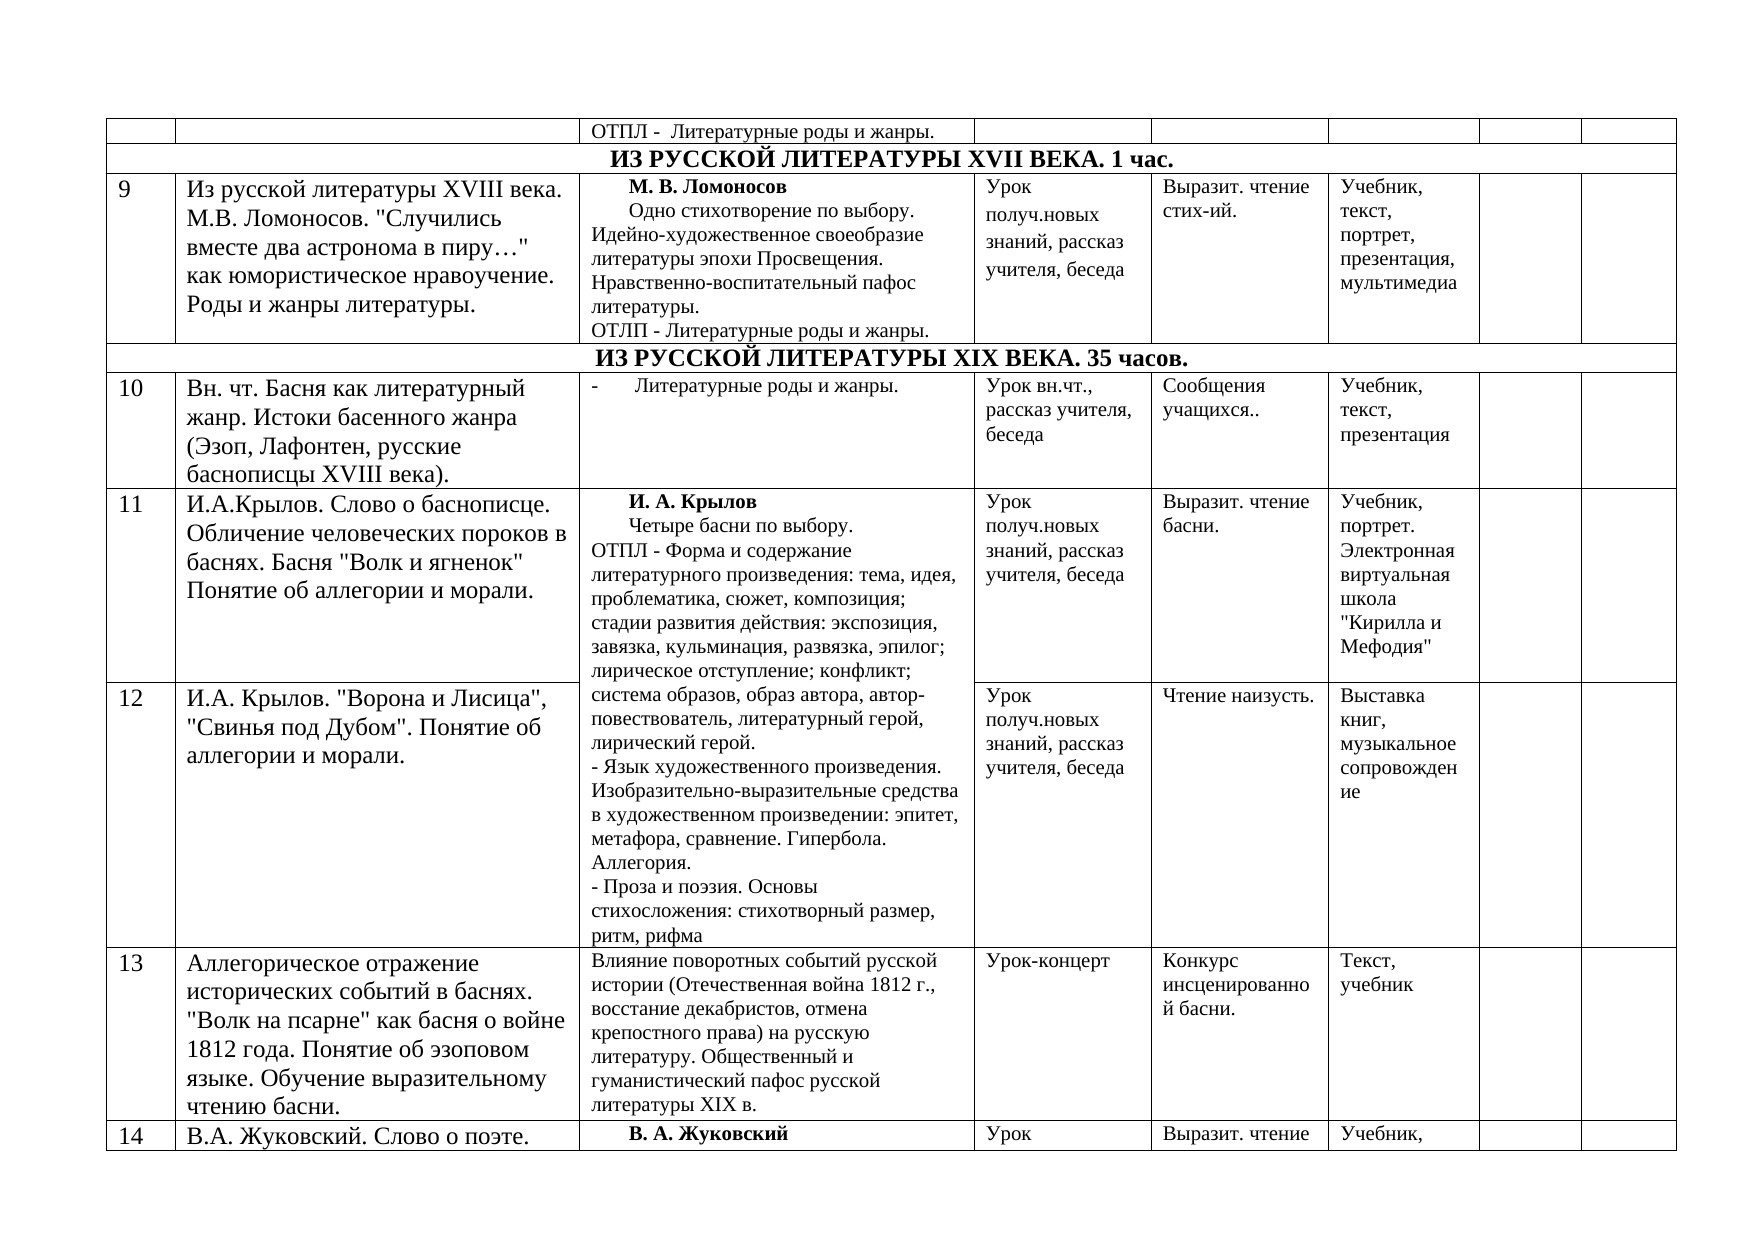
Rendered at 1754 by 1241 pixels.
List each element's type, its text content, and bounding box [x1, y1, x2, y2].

table_cell Учебник, текст, презентация [1329, 373, 1479, 488]
table_cell Текст, учебник [1329, 948, 1479, 1120]
table_cell Чтение наизусть. [1152, 683, 1328, 947]
table_cell Урок-концерт [975, 948, 1151, 1120]
table_cell [1582, 373, 1676, 488]
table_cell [1152, 1121, 1328, 1150]
table_cell [1582, 1121, 1676, 1150]
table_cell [975, 119, 1151, 143]
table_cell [580, 119, 974, 143]
table_cell [1480, 948, 1581, 1120]
table_cell [1480, 1121, 1581, 1150]
table_cell ИЗ РУССКОЙ ЛИТЕРАТУРЫ XVII ВЕКА. 1 час. [107, 144, 1676, 173]
table_cell Вн. чт. Басня как литературный жанр. Истоки басенного жанра (Эзоп, Лафонтен, русские баснописцы XVIII века). [176, 373, 579, 488]
table_cell Влияние поворотных событий русской истории (Отечественная война 1812 г., восстание декабристов, отмена крепостного права) на русскую литературу. Общественный и гуманистический пафос русской литературы XIX в. [580, 948, 974, 1120]
table_cell И.А. Крылов. "Ворона и Лисица", "Свинья под Дубом". Понятие об аллегории и морали. [176, 683, 579, 947]
table_cell Сообщения учащихся.. [1152, 373, 1328, 488]
table_cell 10 [107, 373, 175, 488]
table_cell Выразит. чтение стих-ий. [1152, 174, 1328, 342]
table_cell [1582, 174, 1676, 342]
table_cell [1480, 489, 1581, 682]
table_cell Конкурс инсценированной басни. [1152, 948, 1328, 1120]
table_cell 14 [107, 1121, 175, 1150]
table_cell 9 [107, 174, 175, 342]
table_cell И. А. Крылов Четыре басни по выбору. ОТПЛ - Форма и содержание литературного произведения: тема, идея, проблематика, сюжет, композиция; стадии развития действия: экспозиция, завязка, кульминация, развязка, эпилог; лирическое отступление; конфликт; система образов, образ автора, автор-повествователь, литературный герой, лирический герой. - Язык художественного произведения. Изобразительно-выразительные средства в художественном произведении: эпитет, метафора, сравнение. Гипербола. Аллегория. - Проза и поэзия. Основы стихосложения: стихотворный размер, ритм, рифма [580, 489, 974, 947]
table_cell И.А.Крылов. Слово о баснописце. Обличение человеческих пороков в баснях. Басня "Волк и ягненок" Понятие об аллегории и морали. [176, 489, 579, 682]
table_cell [1329, 119, 1479, 143]
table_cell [1329, 1121, 1479, 1150]
table_cell Выставка книг, музыкальное сопровождение [1329, 683, 1479, 947]
table_cell [1480, 683, 1581, 947]
table_cell [1152, 119, 1328, 143]
table_cell [1480, 119, 1581, 143]
table_cell ИЗ РУССКОЙ ЛИТЕРАТУРЫ XIX ВЕКА. 35 часов. [107, 344, 1676, 372]
table_cell [1582, 948, 1676, 1120]
table_cell Из русской литературы XVIII века. М.В. Ломоносов. "Случились вместе два астронома в пиру…" как юмористическое нравоучение. Роды и жанры литературы. [176, 174, 579, 342]
table_cell [1480, 373, 1581, 488]
table_cell М. В. Ломоносов Одно стихотворение по выбору. Идейно-художественное своеобразие литературы эпохи Просвещения. Нравственно-воспитательный пафос литературы. ОТЛП - Литературные роды и жанры. [580, 174, 974, 342]
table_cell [176, 119, 579, 143]
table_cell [975, 1121, 1151, 1150]
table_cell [176, 1121, 579, 1150]
table_cell 13 [107, 948, 175, 1120]
table_cell Урок получ.новых знаний, рассказ учителя, беседа [975, 174, 1151, 342]
table_cell [1582, 683, 1676, 947]
table_cell 12 [107, 683, 175, 947]
table_cell [1582, 489, 1676, 682]
table_cell - Литературные роды и жанры. [580, 373, 974, 488]
table_cell Урок получ.новых знаний, рассказ учителя, беседа [975, 683, 1151, 947]
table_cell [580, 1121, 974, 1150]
table_cell Учебник, текст, портрет, презентация, мультимедиа [1329, 174, 1479, 342]
table_cell 8 [107, 119, 175, 143]
table_cell 11 [107, 489, 175, 682]
table_cell Урок получ.новых знаний, рассказ учителя, беседа [975, 489, 1151, 682]
table_cell Учебник, портрет. Электронная виртуальная школа "Кирилла и Мефодия" [1329, 489, 1479, 682]
table_cell [1582, 119, 1676, 143]
table_cell [1480, 174, 1581, 342]
table_cell Выразит. чтение басни. [1152, 489, 1328, 682]
table_cell Урок вн.чт., рассказ учителя, беседа [975, 373, 1151, 488]
table_cell Аллегорическое отражение исторических событий в баснях. "Волк на псарне" как басня о войне 1812 года. Понятие об эзоповом языке. Обучение выразительному чтению басни. [176, 948, 579, 1120]
